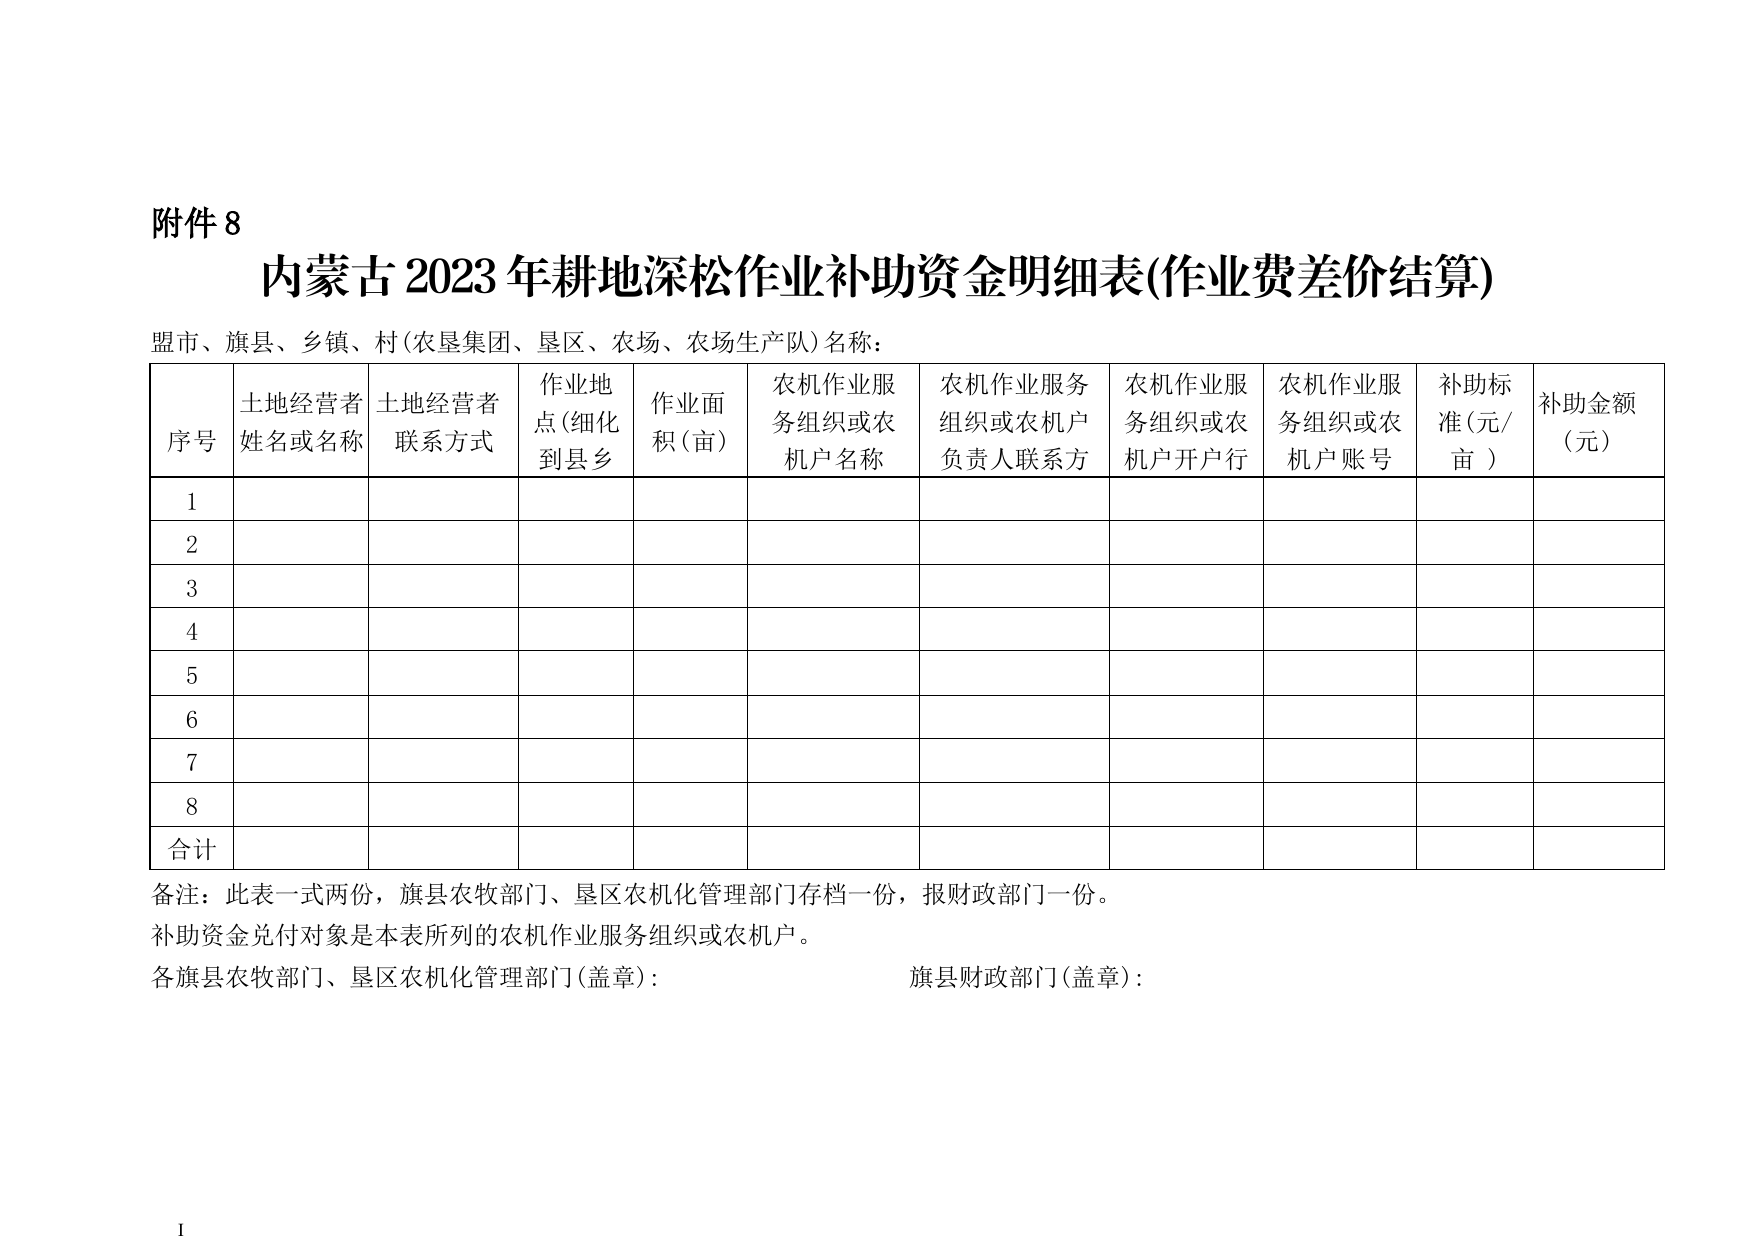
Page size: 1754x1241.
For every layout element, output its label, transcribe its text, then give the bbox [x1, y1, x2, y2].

table_cell [1417, 783, 1533, 826]
table_cell [920, 827, 1109, 869]
table_cell [369, 739, 518, 782]
table_cell [748, 521, 919, 564]
table_cell [234, 739, 368, 782]
table_cell [1110, 651, 1263, 695]
table_cell [920, 651, 1109, 695]
text 备注：此表一式两份，旗县农牧部门、垦区农机化管理部门存档一份，报财政部门一份。 [150, 870, 1604, 911]
table_cell [748, 478, 919, 520]
table_cell [1534, 739, 1664, 782]
table_cell [1264, 696, 1416, 738]
text 各旗县农牧部门、垦区农机化管理部门(盖章): 旗县财政部门(盖章): [150, 953, 1604, 995]
table_cell [1110, 696, 1263, 738]
table_cell [1110, 521, 1263, 564]
table_cell [1534, 696, 1664, 738]
table_cell [1110, 608, 1263, 650]
table_cell [634, 827, 747, 869]
table_cell [920, 521, 1109, 564]
table_cell [234, 651, 368, 695]
table_cell [519, 739, 633, 782]
table_header 序号 [151, 364, 233, 476]
table_cell [634, 696, 747, 738]
table_cell [519, 783, 633, 826]
table_cell [920, 565, 1109, 607]
table_cell [1264, 565, 1416, 607]
table_cell [234, 696, 368, 738]
table_cell 2 [151, 521, 233, 564]
table_cell [1264, 478, 1416, 520]
table_header 补助金额 (元) [1534, 364, 1664, 476]
table_cell [1110, 565, 1263, 607]
table_cell [234, 783, 368, 826]
table_header 农机作业服 务组织或农 机户账号 [1264, 364, 1416, 476]
table_cell [634, 521, 747, 564]
table_cell [519, 478, 633, 520]
table_cell 8 [151, 783, 233, 826]
table_cell [1264, 827, 1416, 869]
table_cell [920, 478, 1109, 520]
table_cell [1110, 478, 1263, 520]
table_cell [748, 827, 919, 869]
table_cell [634, 739, 747, 782]
table_cell [1417, 696, 1533, 738]
table_cell [748, 565, 919, 607]
table_cell [369, 608, 518, 650]
table_cell [369, 478, 518, 520]
table_cell 6 [151, 696, 233, 738]
table_cell [234, 521, 368, 564]
table_cell [519, 565, 633, 607]
table_cell [234, 565, 368, 607]
table_cell 3 [151, 565, 233, 607]
table_header 农机作业服 务组织或农 机户名称 [748, 364, 919, 476]
text 附件8 [150, 188, 1604, 246]
table_cell [1534, 521, 1664, 564]
table_cell [1417, 565, 1533, 607]
table_cell [920, 696, 1109, 738]
table_cell [748, 739, 919, 782]
table_header 农机作业服务 组织或农机户 负责人联系方 [920, 364, 1109, 476]
table_cell [1534, 478, 1664, 520]
table_cell [519, 696, 633, 738]
table_cell 7 [151, 739, 233, 782]
table_cell [1417, 827, 1533, 869]
table_cell [369, 827, 518, 869]
table_cell [748, 783, 919, 826]
table_cell [234, 478, 368, 520]
table_cell [369, 783, 518, 826]
table_cell [748, 608, 919, 650]
table_cell [1417, 651, 1533, 695]
table_cell 4 [151, 608, 233, 650]
table_cell [1534, 565, 1664, 607]
table_cell [1417, 478, 1533, 520]
table_cell [369, 565, 518, 607]
table_cell [1264, 608, 1416, 650]
table_header 作业地 点(细化 到县乡 [519, 364, 633, 476]
table_cell [1110, 827, 1263, 869]
text 内蒙古2023年耕地深松作业补助资金明细表(作业费差价结算) [150, 246, 1604, 304]
table_header 作业面 积(亩) [634, 364, 747, 476]
table_cell [1417, 608, 1533, 650]
table_cell [519, 608, 633, 650]
table_cell [234, 827, 368, 869]
table_cell [748, 696, 919, 738]
table_header 土地经营者 联系方式 [369, 364, 518, 476]
table_cell [369, 696, 518, 738]
table_cell [920, 739, 1109, 782]
table_cell [1264, 521, 1416, 564]
table_cell [1264, 783, 1416, 826]
table_cell [1534, 651, 1664, 695]
table_cell [1264, 739, 1416, 782]
table_cell [1534, 827, 1664, 869]
table_cell [1417, 521, 1533, 564]
table_cell [1534, 783, 1664, 826]
table_cell [519, 521, 633, 564]
table_cell [634, 478, 747, 520]
table_header 土地经营者姓名或名称 [234, 364, 368, 476]
table_cell [1417, 739, 1533, 782]
table_cell [369, 651, 518, 695]
text 补助资金兑付对象是本表所列的农机作业服务组织或农机户。 [150, 911, 1604, 953]
table_cell [369, 521, 518, 564]
table_cell [634, 651, 747, 695]
text 盟市、旗县、乡镇、村(农垦集团、垦区、农场、农场生产队)名称： [150, 304, 1604, 363]
table_cell 合计 [151, 827, 233, 869]
table_header 补助标 准(元/ 亩 ) [1417, 364, 1533, 476]
table_cell [748, 651, 919, 695]
table_cell [920, 608, 1109, 650]
table_cell [634, 608, 747, 650]
table_cell [1534, 608, 1664, 650]
table_cell [920, 783, 1109, 826]
table_cell [1110, 739, 1263, 782]
table_cell 5 [151, 651, 233, 695]
table_cell [1110, 783, 1263, 826]
table_header 农机作业服 务组织或农 机户开户行 [1110, 364, 1263, 476]
table_cell [234, 608, 368, 650]
table_cell [1264, 651, 1416, 695]
table_cell [634, 783, 747, 826]
table_cell [519, 651, 633, 695]
table_cell [519, 827, 633, 869]
table_cell [634, 565, 747, 607]
table_cell 1 [151, 478, 233, 520]
